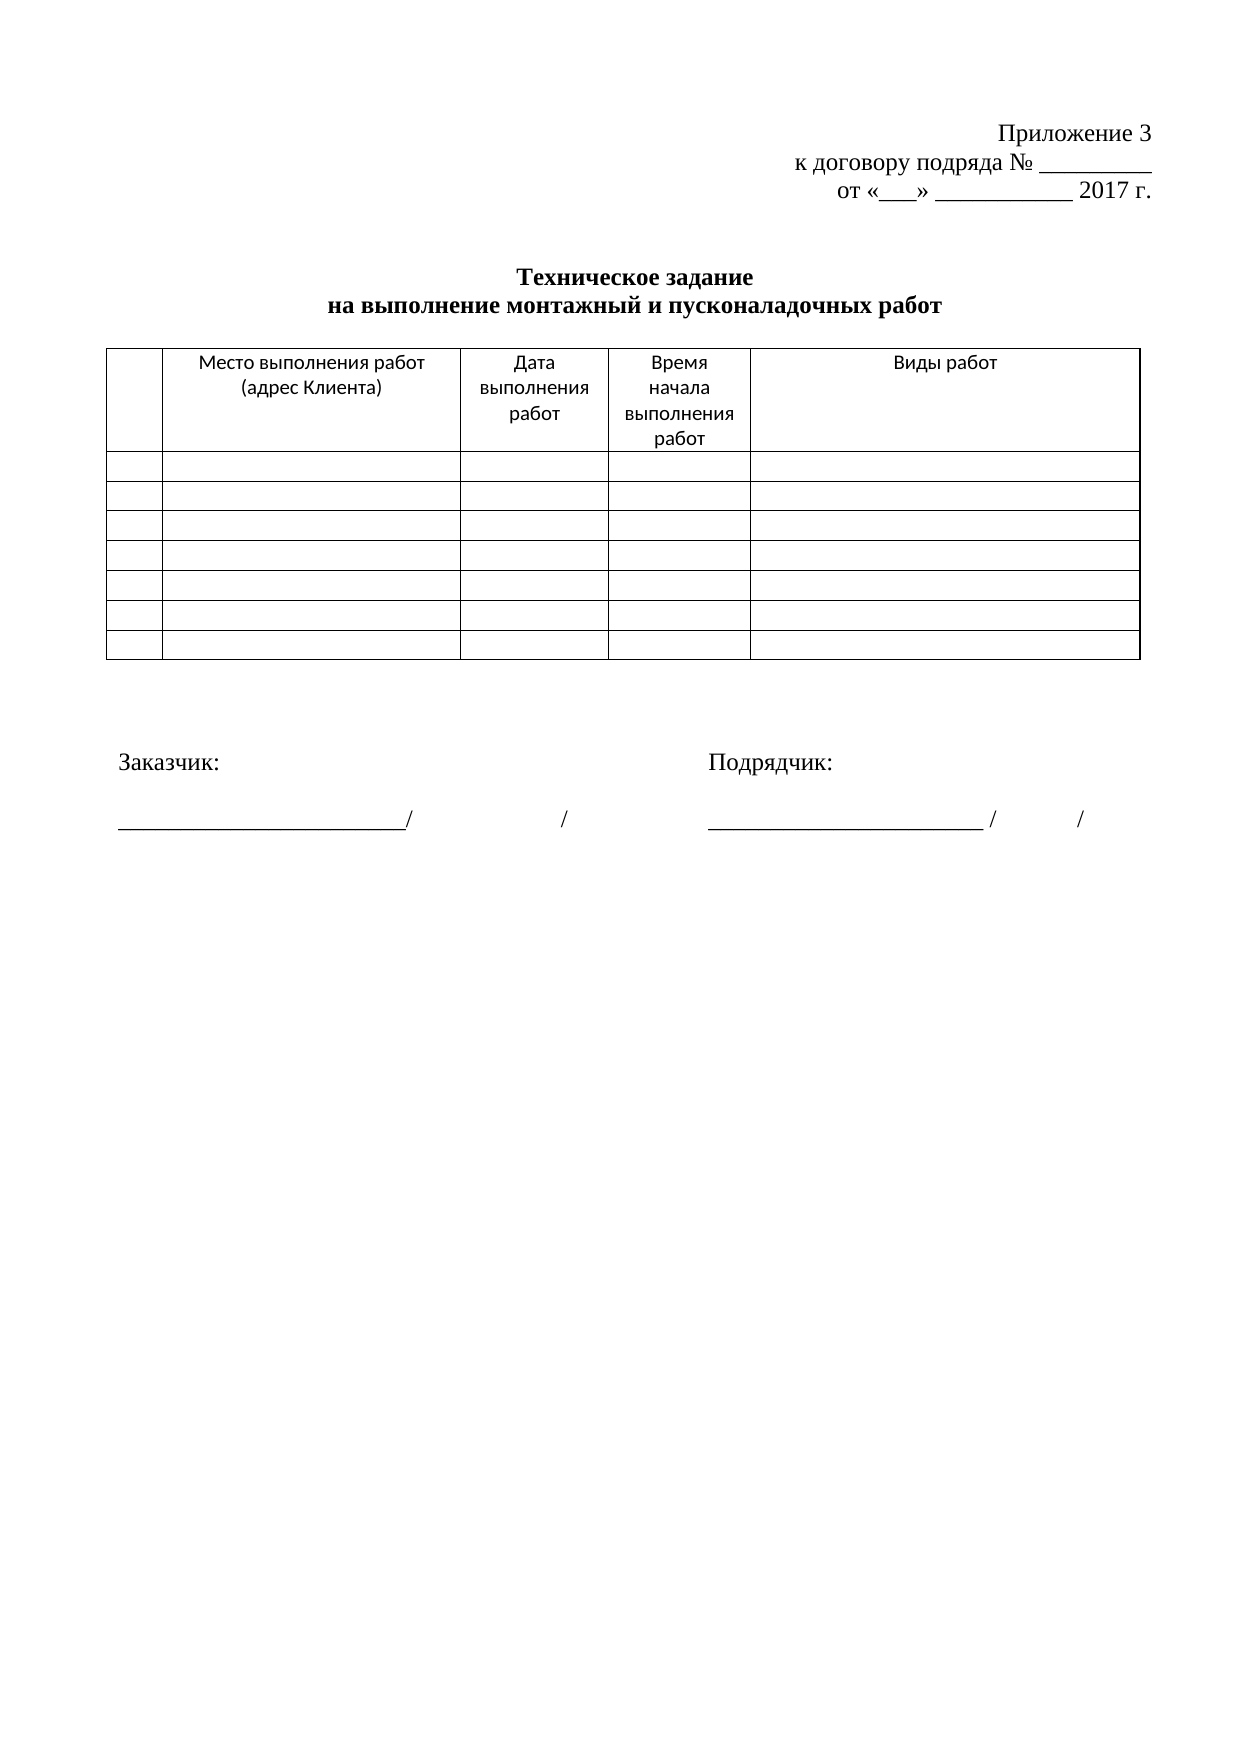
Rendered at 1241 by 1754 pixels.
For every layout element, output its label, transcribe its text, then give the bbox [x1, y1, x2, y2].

table_cell [163, 631, 460, 659]
table_cell [609, 601, 750, 629]
table_cell [163, 541, 460, 570]
text к договору подряда № _________ [118, 147, 1152, 176]
table_header Виды работ [751, 349, 1139, 451]
table_cell [107, 452, 162, 481]
table_cell [751, 601, 1139, 629]
table_cell [461, 571, 608, 600]
table_cell [751, 482, 1139, 510]
table_cell [107, 511, 162, 540]
table_cell [751, 541, 1139, 570]
text _______________________/ / ______________________ / / [118, 804, 1152, 833]
text Техническое задание на выполнение монтажный и пусконаладочных работ [118, 262, 1152, 319]
table_cell [461, 452, 608, 481]
table_cell [107, 482, 162, 510]
table_cell [107, 541, 162, 570]
table_cell [609, 631, 750, 659]
table_header [107, 349, 162, 451]
table_header Дата выполнения работ [461, 349, 608, 451]
table_header Место выполнения работ (адрес Клиента) [163, 349, 460, 451]
text от «___» ___________ 2017 г. [118, 176, 1152, 204]
table_cell [107, 601, 162, 629]
table_cell [163, 571, 460, 600]
table_cell [751, 571, 1139, 600]
text Приложение 3 [118, 118, 1152, 147]
table_cell [609, 482, 750, 510]
table_cell [461, 601, 608, 629]
table_header Время начала выполнения работ [609, 349, 750, 451]
table_cell [461, 511, 608, 540]
table_cell [461, 541, 608, 570]
table_cell [163, 482, 460, 510]
table_cell [751, 631, 1139, 659]
table_cell [163, 511, 460, 540]
table_cell [751, 511, 1139, 540]
table_cell [107, 631, 162, 659]
table_cell [609, 452, 750, 481]
table_cell [163, 601, 460, 629]
table_cell [107, 571, 162, 600]
table_cell [461, 631, 608, 659]
table_cell [461, 482, 608, 510]
table_cell [751, 452, 1139, 481]
text Заказчик: Подрядчик: [118, 747, 1152, 775]
table_cell [609, 541, 750, 570]
table_cell [163, 452, 460, 481]
table_cell [609, 571, 750, 600]
table_cell [609, 511, 750, 540]
